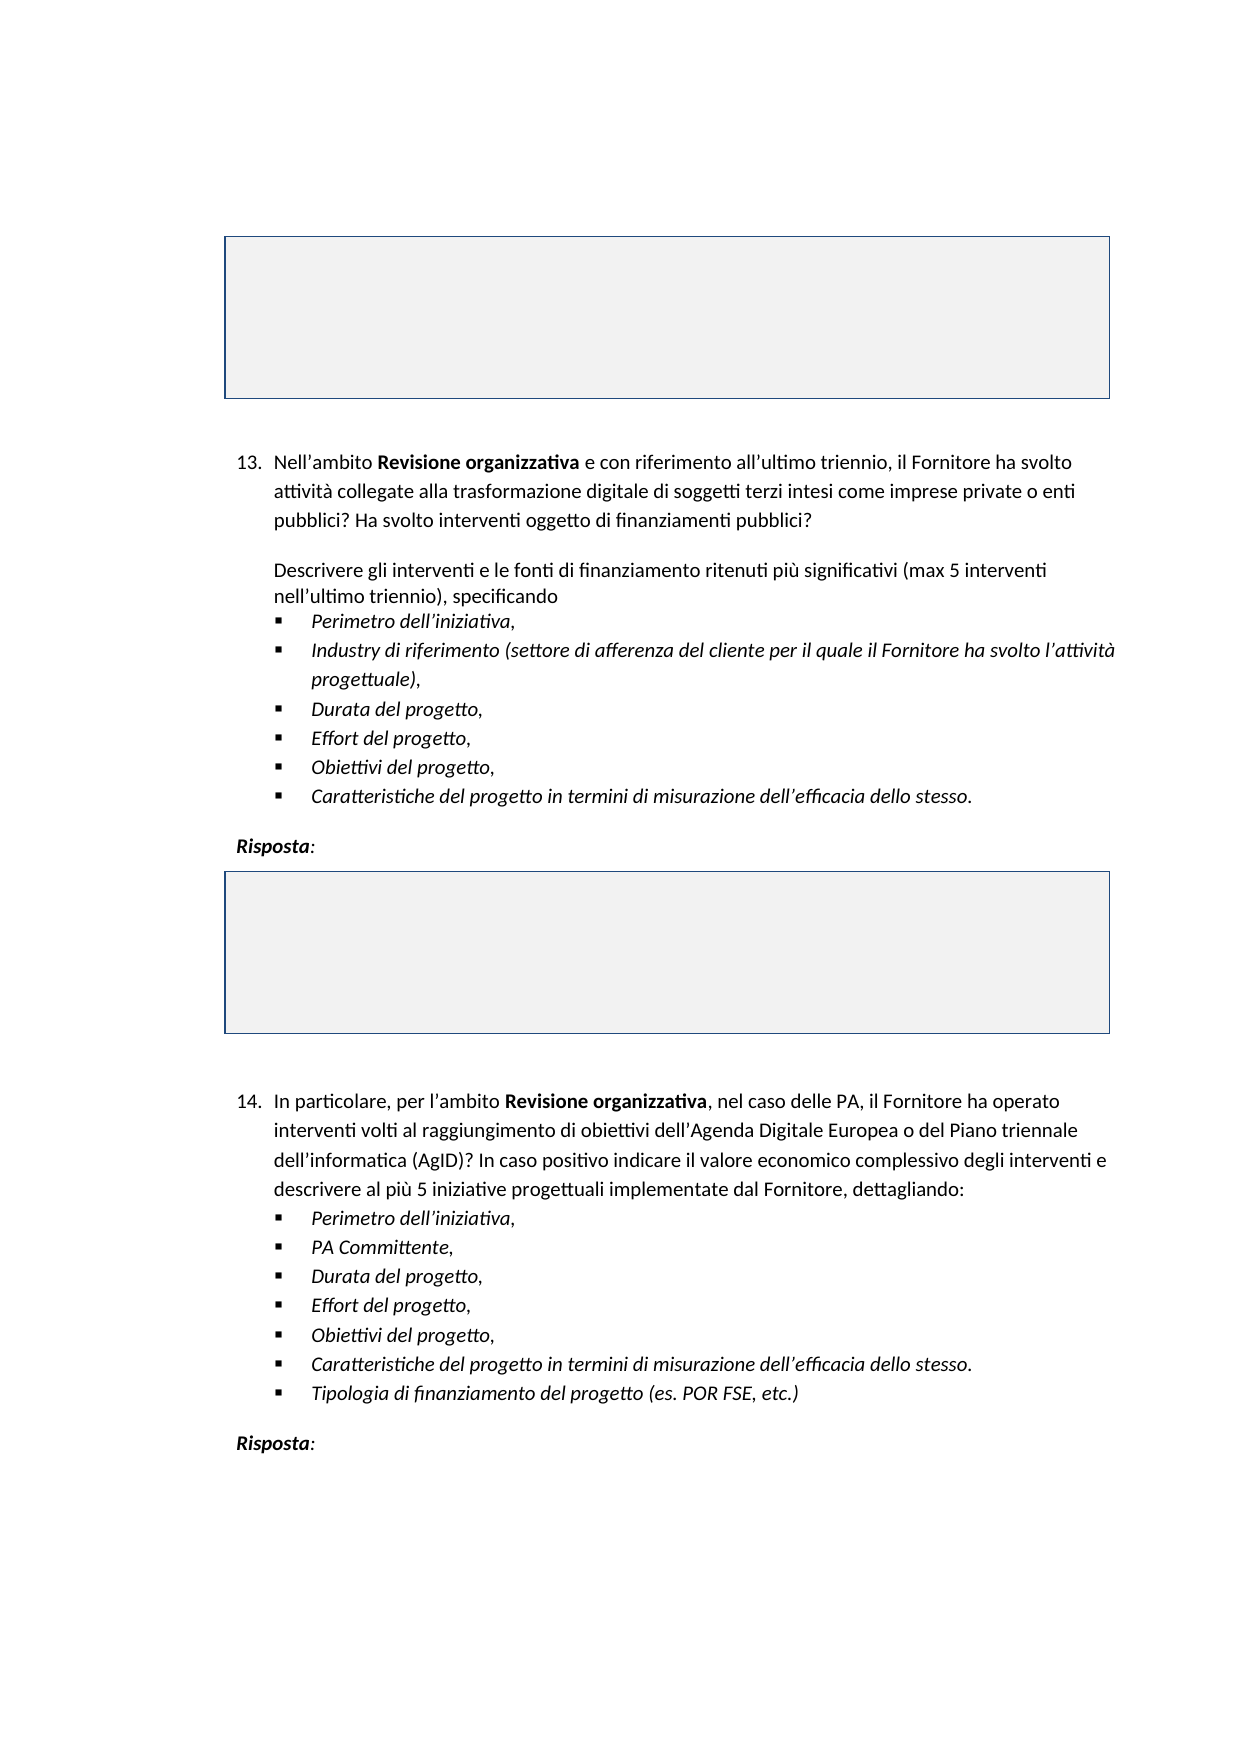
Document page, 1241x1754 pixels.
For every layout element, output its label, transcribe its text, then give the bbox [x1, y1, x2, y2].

table_header [226, 237, 1109, 398]
list Obiettivi del progetto, [274, 754, 1122, 779]
text Risposta: [236, 833, 1122, 859]
list PA Committente, [274, 1234, 1122, 1260]
list Caratteristiche del progetto in termini di misurazione dell’efficacia dello stesso. [274, 783, 1122, 809]
list Perimetro dell’iniziativa, [274, 608, 1122, 634]
text Risposta: [236, 1430, 1122, 1456]
list Perimetro dell’iniziativa, [274, 1205, 1122, 1231]
list Effort del progetto, [274, 725, 1122, 750]
list Durata del progetto, [274, 1263, 1122, 1289]
text Descrivere gli interventi e le fonti di finanziamento ritenuti più significativi (max 5 interventi nell’ultimo triennio), specificando [274, 557, 1122, 608]
list Nell’ambito Revisione organizzativa e con riferimento all’ultimo triennio, il Fornitore ha svolto attività collegate alla trasformazione digitale di soggetti terzi intesi come imprese private o enti pubblici? Ha svolto interventi oggetto di finanziamenti pubblici? [236, 449, 1122, 533]
list Tipologia di finanziamento del progetto (es. POR FSE, etc.) [274, 1380, 1122, 1406]
list Obiettivi del progetto, [274, 1322, 1122, 1347]
list Caratteristiche del progetto in termini di misurazione dell’efficacia dello stesso. [274, 1351, 1122, 1376]
list In particolare, per l’ambito Revisione organizzativa, nel caso delle PA, il Fornitore ha operato interventi volti al raggiungimento di obiettivi dell’Agenda Digitale Europea o del Piano triennale dell’informatica (AgID)? In caso positivo indicare il valore economico complessivo degli interventi e descrivere al più 5 iniziative progettuali implementate dal Fornitore, dettagliando: [236, 1088, 1122, 1201]
list Durata del progetto, [274, 696, 1122, 721]
table_header [226, 872, 1109, 1033]
list Industry di riferimento (settore di afferenza del cliente per il quale il Fornitore ha svolto l’attività progettuale), [274, 637, 1122, 692]
list Effort del progetto, [274, 1293, 1122, 1318]
